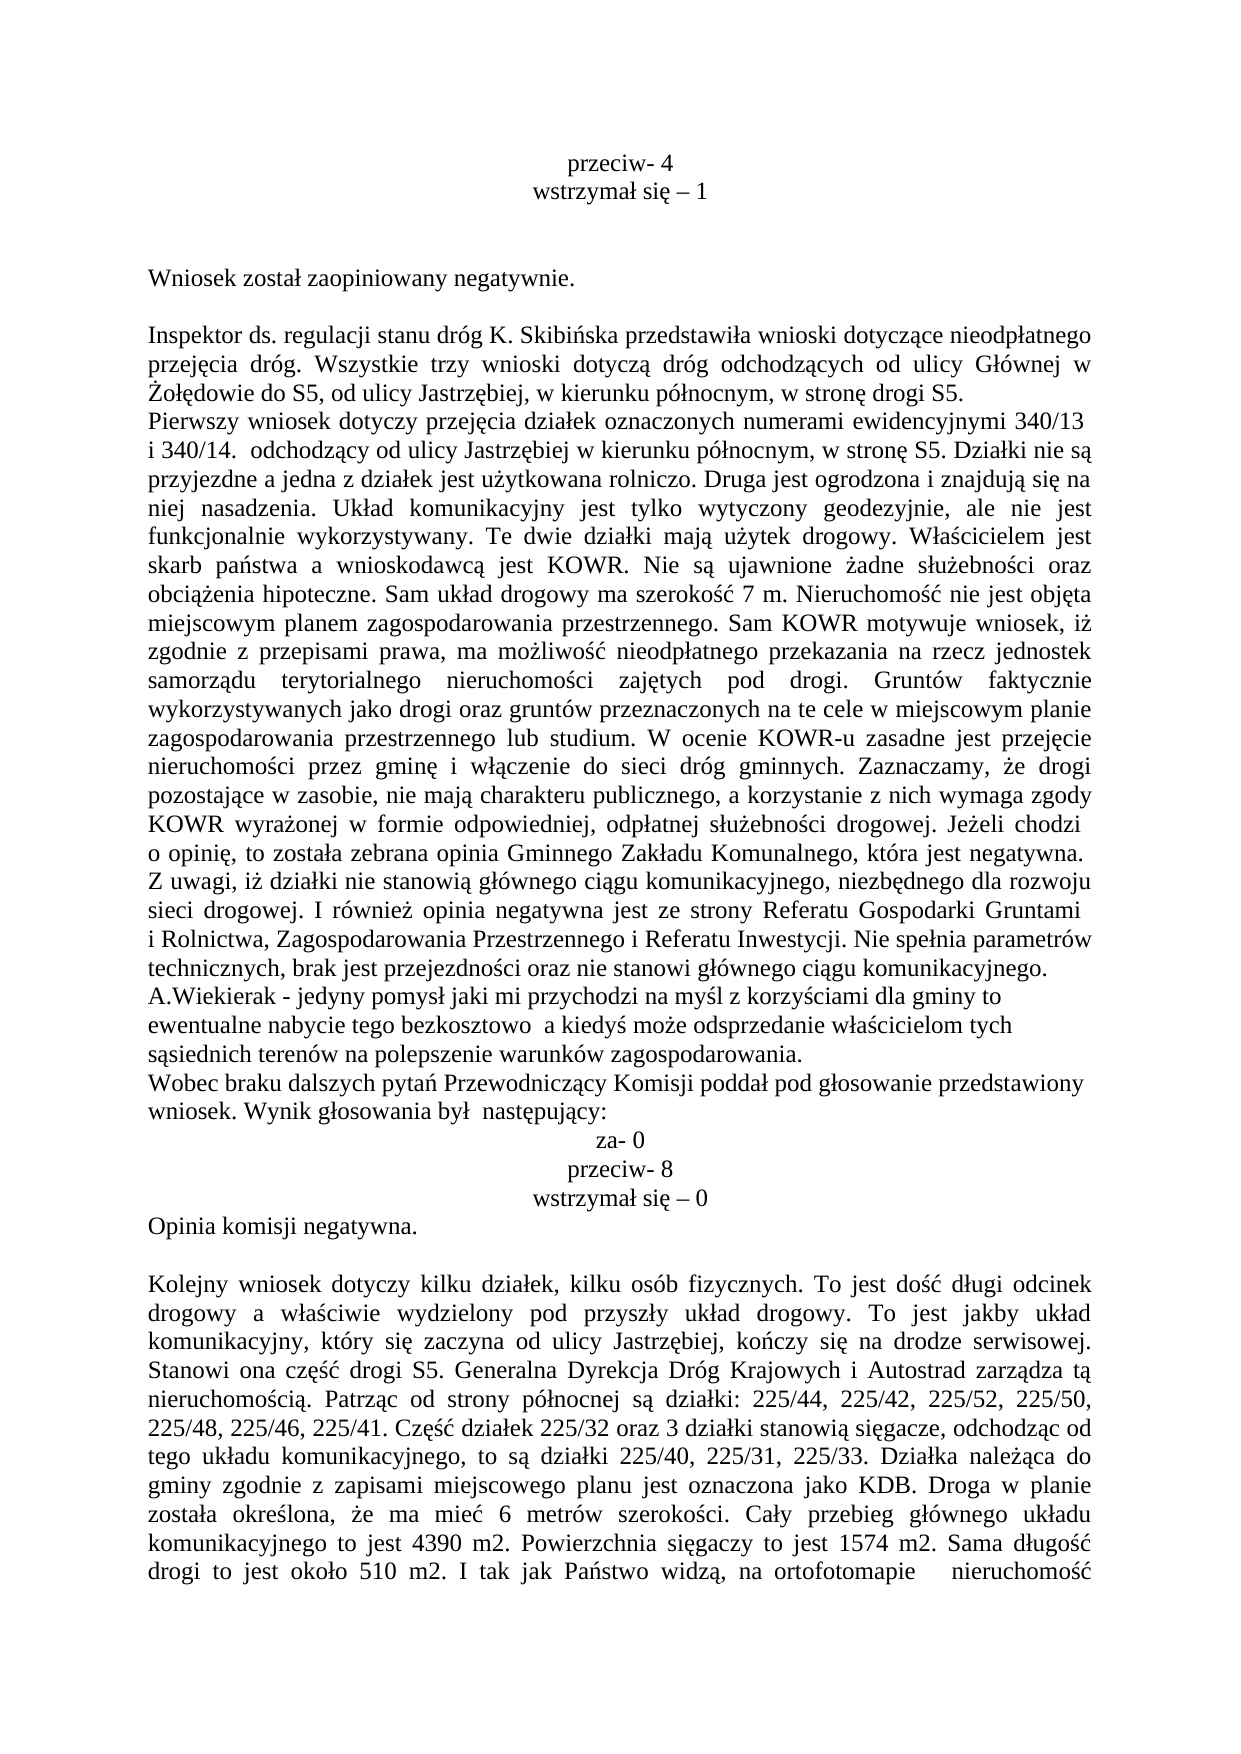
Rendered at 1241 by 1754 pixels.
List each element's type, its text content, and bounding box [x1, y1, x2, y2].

text wstrzymał się – 0 [148, 1183, 1093, 1211]
text Wniosek został zaopiniowany negatywnie. [148, 263, 1093, 291]
text za- 0 [148, 1125, 1093, 1154]
text Opinia komisji negatywna. [148, 1211, 1093, 1240]
text Pierwszy wniosek dotyczy przejęcia działek oznaczonych numerami ewidencyjnymi 340/13 i 340/14. odchodzący od ulicy Jastrzębiej w kierunku północnym, w stronę S5. Działki nie są przyjezdne a jedna z działek jest użytkowana rolniczo. Druga jest ogrodzona i znajdują się na niej nasadzenia. Układ komunikacyjny jest tylko wytyczony geodezyjnie, ale nie jest funkcjonalnie wykorzystywany. Te dwie działki mają użytek drogowy. Właścicielem jest skarb państwa a wnioskodawcą jest KOWR. Nie są ujawnione żadne służebności oraz obciążenia hipoteczne. Sam układ drogowy ma szerokość 7 m. Nieruchomość nie jest objęta miejscowym planem zagospodarowania przestrzennego. Sam KOWR motywuje wniosek, iż zgodnie z przepisami prawa, ma możliwość nieodpłatnego przekazania na rzecz jednostek samorządu terytorialnego nieruchomości zajętych pod drogi. Gruntów faktycznie wykorzystywanych jako drogi oraz gruntów przeznaczonych na te cele w miejscowym planie zagospodarowania przestrzennego lub studium. W ocenie KOWR-u zasadne jest przejęcie nieruchomości przez gminę i włączenie do sieci dróg gminnych. Zaznaczamy, że drogi pozostające w zasobie, nie mają charakteru publicznego, a korzystanie z nich wymaga zgody KOWR wyrażonej w formie odpowiedniej, odpłatnej służebności drogowej. Jeżeli chodzi o opinię, to została zebrana opinia Gminnego Zakładu Komunalnego, która jest negatywna. Z uwagi, iż działki nie stanowią głównego ciągu komunikacyjnego, niezbędnego dla rozwoju sieci drogowej. I również opinia negatywna jest ze strony Referatu Gospodarki Gruntami i Rolnictwa, Zagospodarowania Przestrzennego i Referatu Inwestycji. Nie spełnia parametrów technicznych, brak jest przejezdności oraz nie stanowi głównego ciągu komunikacyjnego. [148, 406, 1093, 981]
text A.Wiekierak - jedyny pomysł jaki mi przychodzi na myśl z korzyściami dla gminy to ewentualne nabycie tego bezkosztowo a kiedyś może odsprzedanie właścicielom tych sąsiednich terenów na polepszenie warunków zagospodarowania. Wobec braku dalszych pytań Przewodniczący Komisji poddał pod głosowanie przedstawiony wniosek. Wynik głosowania był następujący: [148, 981, 1093, 1125]
text Inspektor ds. regulacji stanu dróg K. Skibińska przedstawiła wnioski dotyczące nieodpłatnego przejęcia dróg. Wszystkie trzy wnioski dotyczą dróg odchodzących od ulicy Głównej w Żołędowie do S5, od ulicy Jastrzębiej, w kierunku północnym, w stronę drogi S5. [148, 320, 1093, 406]
text wstrzymał się – 1 [148, 176, 1093, 205]
text przeciw- 4 [148, 148, 1093, 176]
text przeciw- 8 [148, 1154, 1093, 1183]
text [148, 1269, 1093, 1585]
